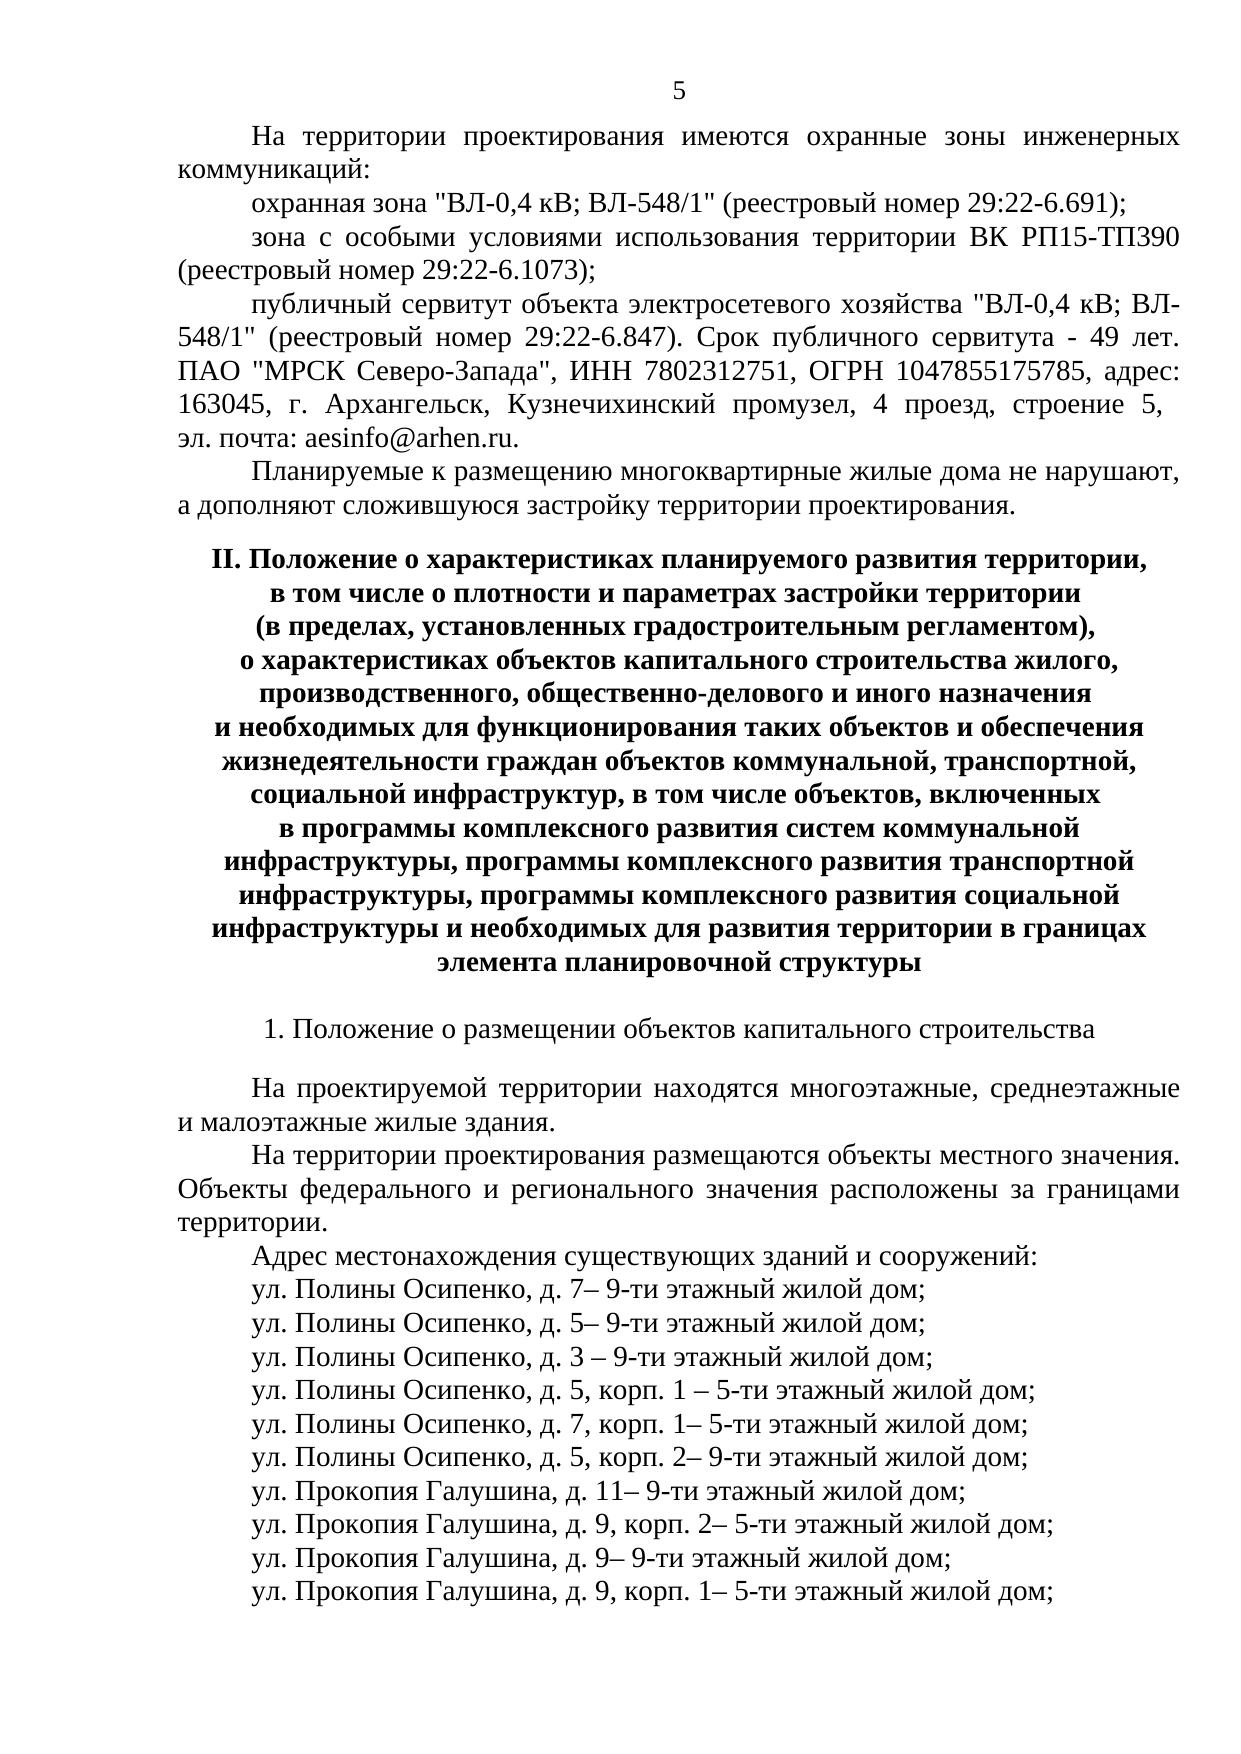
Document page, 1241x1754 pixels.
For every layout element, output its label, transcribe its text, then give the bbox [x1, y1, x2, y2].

text Адрес местонахождения существующих зданий и сооружений: [177, 1238, 1181, 1272]
text ул. Прокопия Галушина, д. 11– 9-ти этажный жилой дом; [177, 1473, 1181, 1506]
text На территории проектирования имеются охранные зоны инженерных коммуникаций: [177, 118, 1181, 185]
text ул. Полины Осипенко, д. 3 – 9-ти этажный жилой дом; [177, 1339, 1181, 1372]
text На территории проектирования размещаются объекты местного значения. Объекты федерального и регионального значения расположены за границами территории. [177, 1137, 1181, 1238]
text ул. Полины Осипенко, д. 5– 9-ти этажный жилой дом; [177, 1305, 1181, 1339]
text II. Положение о характеристиках планируемого развития территории, в том числе о плотности и параметрах застройки территории (в пределах, установленных градостроительным регламентом), о характеристиках объектов капитального строительства жилого, производственного, общественно-делового и иного назначения и необходимых для функционирования таких объектов и обеспечения жизнедеятельности граждан объектов коммунальной, транспортной, социальной инфраструктур, в том числе объектов, включенных в программы комплексного развития систем коммунальной инфраструктуры, программы комплексного развития транспортной инфраструктуры, программы комплексного развития социальной инфраструктуры и необходимых для развития территории в границах элемента планировочной структуры [177, 541, 1181, 977]
text публичный сервитут объекта электросетевого хозяйства "ВЛ-0,4 кВ; ВЛ-548/1" (реестровый номер 29:22-6.847). Срок публичного сервитута - 49 лет. ПАО "МРСК Северо-Запада", ИНН 7802312751, ОГРН 1047855175785, адрес: 163045, г. Архангельск, Кузнечихинский промузел, 4 проезд, строение 5, эл. почта: aesinfo@arhen.ru. [177, 286, 1181, 453]
text ул. Полины Осипенко, д. 7, корп. 1– 5-ти этажный жилой дом; [177, 1406, 1181, 1439]
text охранная зона "ВЛ-0,4 кВ; ВЛ-548/1" (реестровый номер 29:22-6.691); [177, 185, 1181, 219]
text ул. Полины Осипенко, д. 7– 9-ти этажный жилой дом; [177, 1272, 1181, 1305]
text ул. Полины Осипенко, д. 5, корп. 2– 9-ти этажный жилой дом; [177, 1439, 1181, 1473]
text На проектируемой территории находятся многоэтажные, среднеэтажные и малоэтажные жилые здания. [177, 1070, 1181, 1137]
text ул. Прокопия Галушина, д. 9– 9-ти этажный жилой дом; [177, 1540, 1181, 1573]
text зона с особыми условиями использования территории ВК РП15-ТП390 (реестровый номер 29:22-6.1073); [177, 219, 1181, 286]
text 1. Положение о размещении объектов капитального строительства [177, 1011, 1181, 1044]
text Планируемые к размещению многоквартирные жилые дома не нарушают, а дополняют сложившуюся застройку территории проектирования. [177, 453, 1181, 521]
text ул. Прокопия Галушина, д. 9, корп. 1– 5-ти этажный жилой дом; [177, 1573, 1181, 1607]
text ул. Полины Осипенко, д. 5, корп. 1 – 5-ти этажный жилой дом; [177, 1372, 1181, 1406]
text ул. Прокопия Галушина, д. 9, корп. 2– 5-ти этажный жилой дом; [177, 1506, 1181, 1540]
